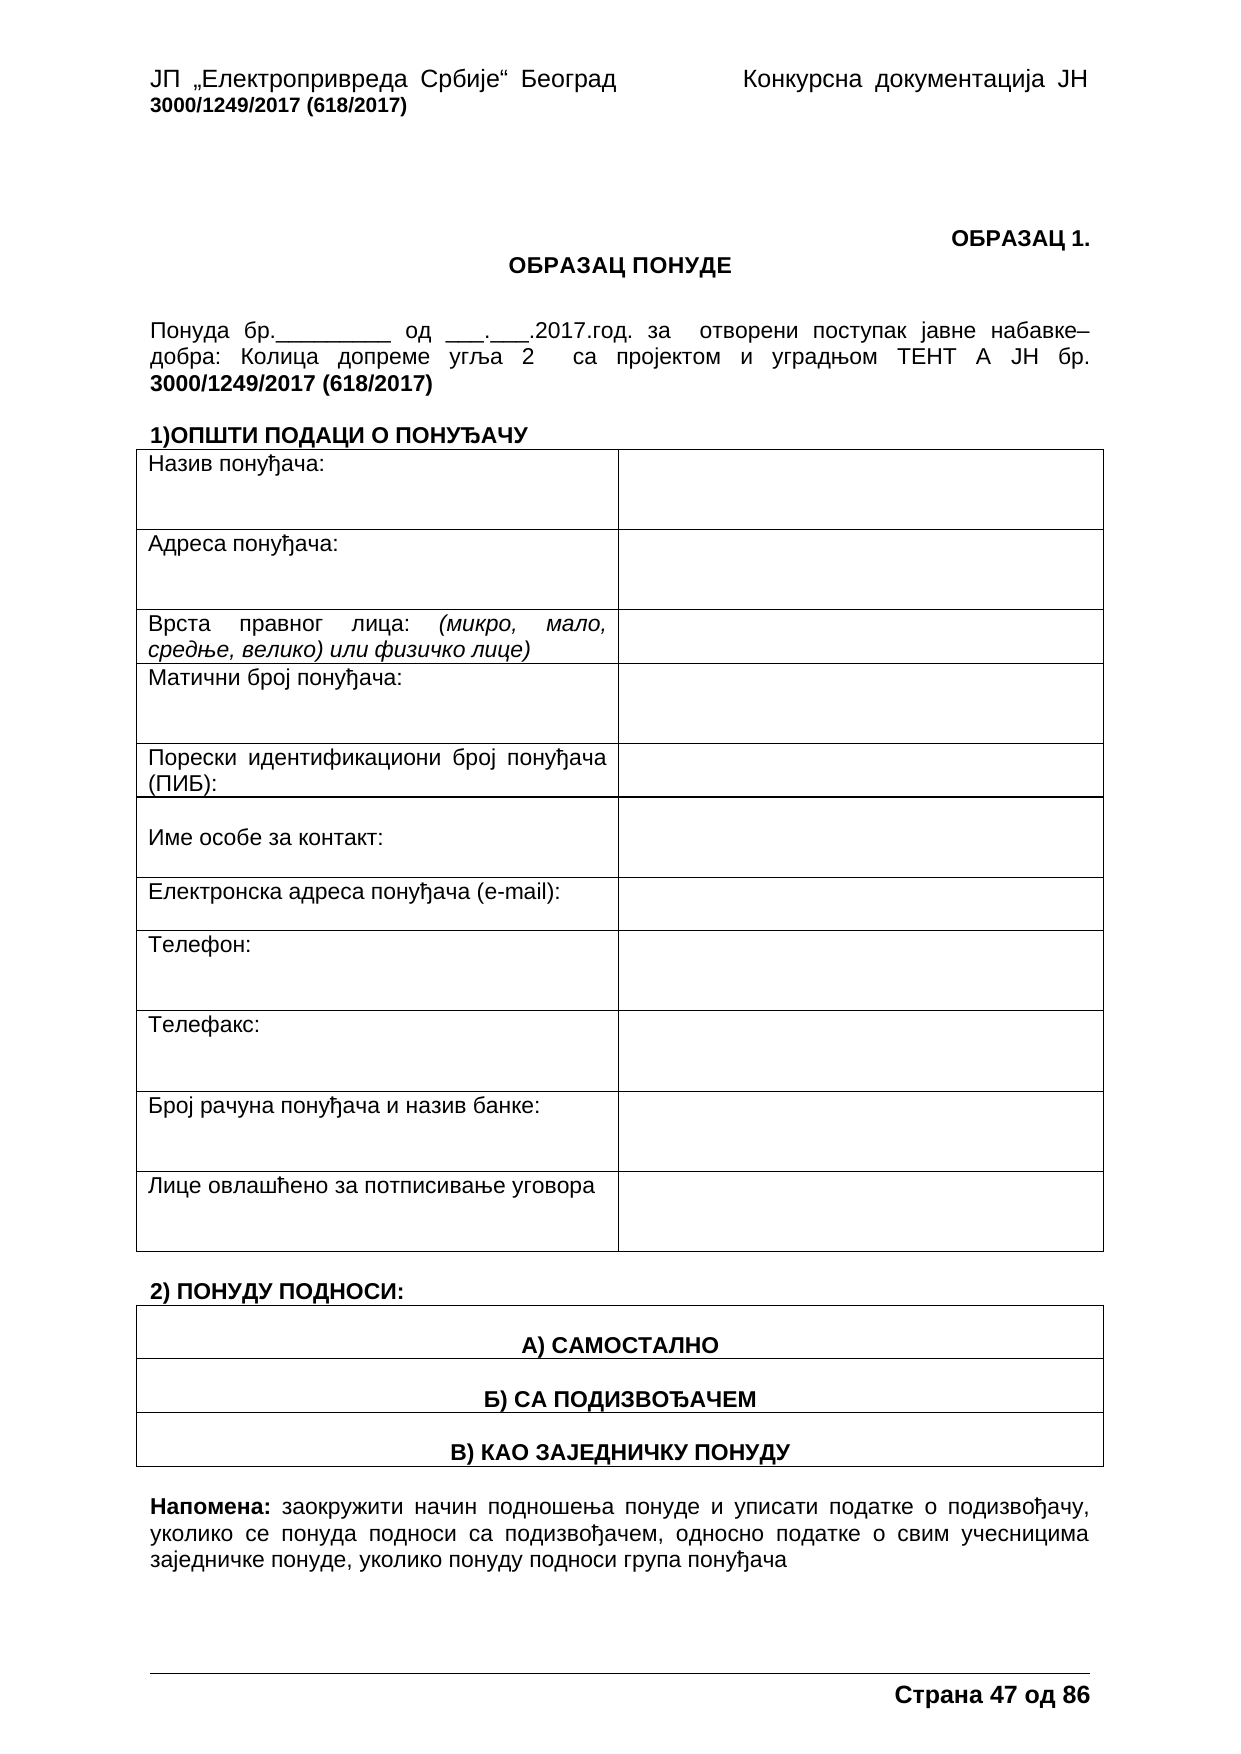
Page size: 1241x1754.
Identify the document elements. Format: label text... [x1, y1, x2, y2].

table_cell Лице овлашћено за потписивање уговора [137, 1172, 618, 1251]
table_cell Телефакс: [137, 1011, 618, 1091]
table_cell [619, 610, 1103, 663]
text ОБРАЗАЦ ПОНУДЕ [150, 252, 1090, 278]
text Понуда бр._________ од ___.___.2017.год. за отворени поступак јавне набавке– добра: Колица допреме угља 2 са пројектом и уградњом ТЕНТ А ЈН бр. 3000/1249/2017 (618/2017) [150, 317, 1090, 396]
table_cell Електронска адреса понуђача (e-mail): [137, 878, 618, 930]
text 2) ПОНУДУ ПОДНОСИ: [150, 1278, 1090, 1304]
table_header Назив понуђача: [137, 450, 618, 529]
table_cell Име особе за контакт: [137, 798, 618, 877]
table_cell [619, 931, 1103, 1010]
table_cell В) КАО ЗАЈЕДНИЧКУ ПОНУДУ [137, 1413, 1103, 1466]
table_cell [619, 1092, 1103, 1171]
table_cell Порески идентификациони број понуђача (ПИБ): [137, 744, 618, 796]
table_cell [619, 1172, 1103, 1251]
table_cell [619, 798, 1103, 877]
table_cell Телефон: [137, 931, 618, 1010]
table_cell [619, 878, 1103, 930]
text Напомена: заокружити начин подношења понуде и уписати податке о подизвођачу, уколико се понуда подноси са подизвођачем, односно податке о свим учесницима заједничке понуде, уколико понуду подноси група понуђача [150, 1493, 1090, 1572]
table_cell Матични број понуђача: [137, 664, 618, 743]
table_cell Адреса понуђача: [137, 530, 618, 609]
table_cell Врста правног лица: (микро, мало, средње, велико) или физичко лице) [137, 610, 618, 663]
text ОБРАЗАЦ 1. [150, 225, 1090, 252]
table_cell [619, 664, 1103, 743]
table_cell [619, 530, 1103, 609]
table_cell Број рачуна понуђача и назив банке: [137, 1092, 618, 1171]
table_cell Б) СА ПОДИЗВОЂАЧЕМ [137, 1359, 1103, 1412]
text 1)ОПШТИ ПОДАЦИ О ПОНУЂАЧУ [150, 422, 1090, 449]
table_cell [619, 744, 1103, 796]
table_cell [619, 1011, 1103, 1091]
table_header А) САМОСТАЛНО [137, 1306, 1103, 1358]
table_header [619, 450, 1103, 529]
